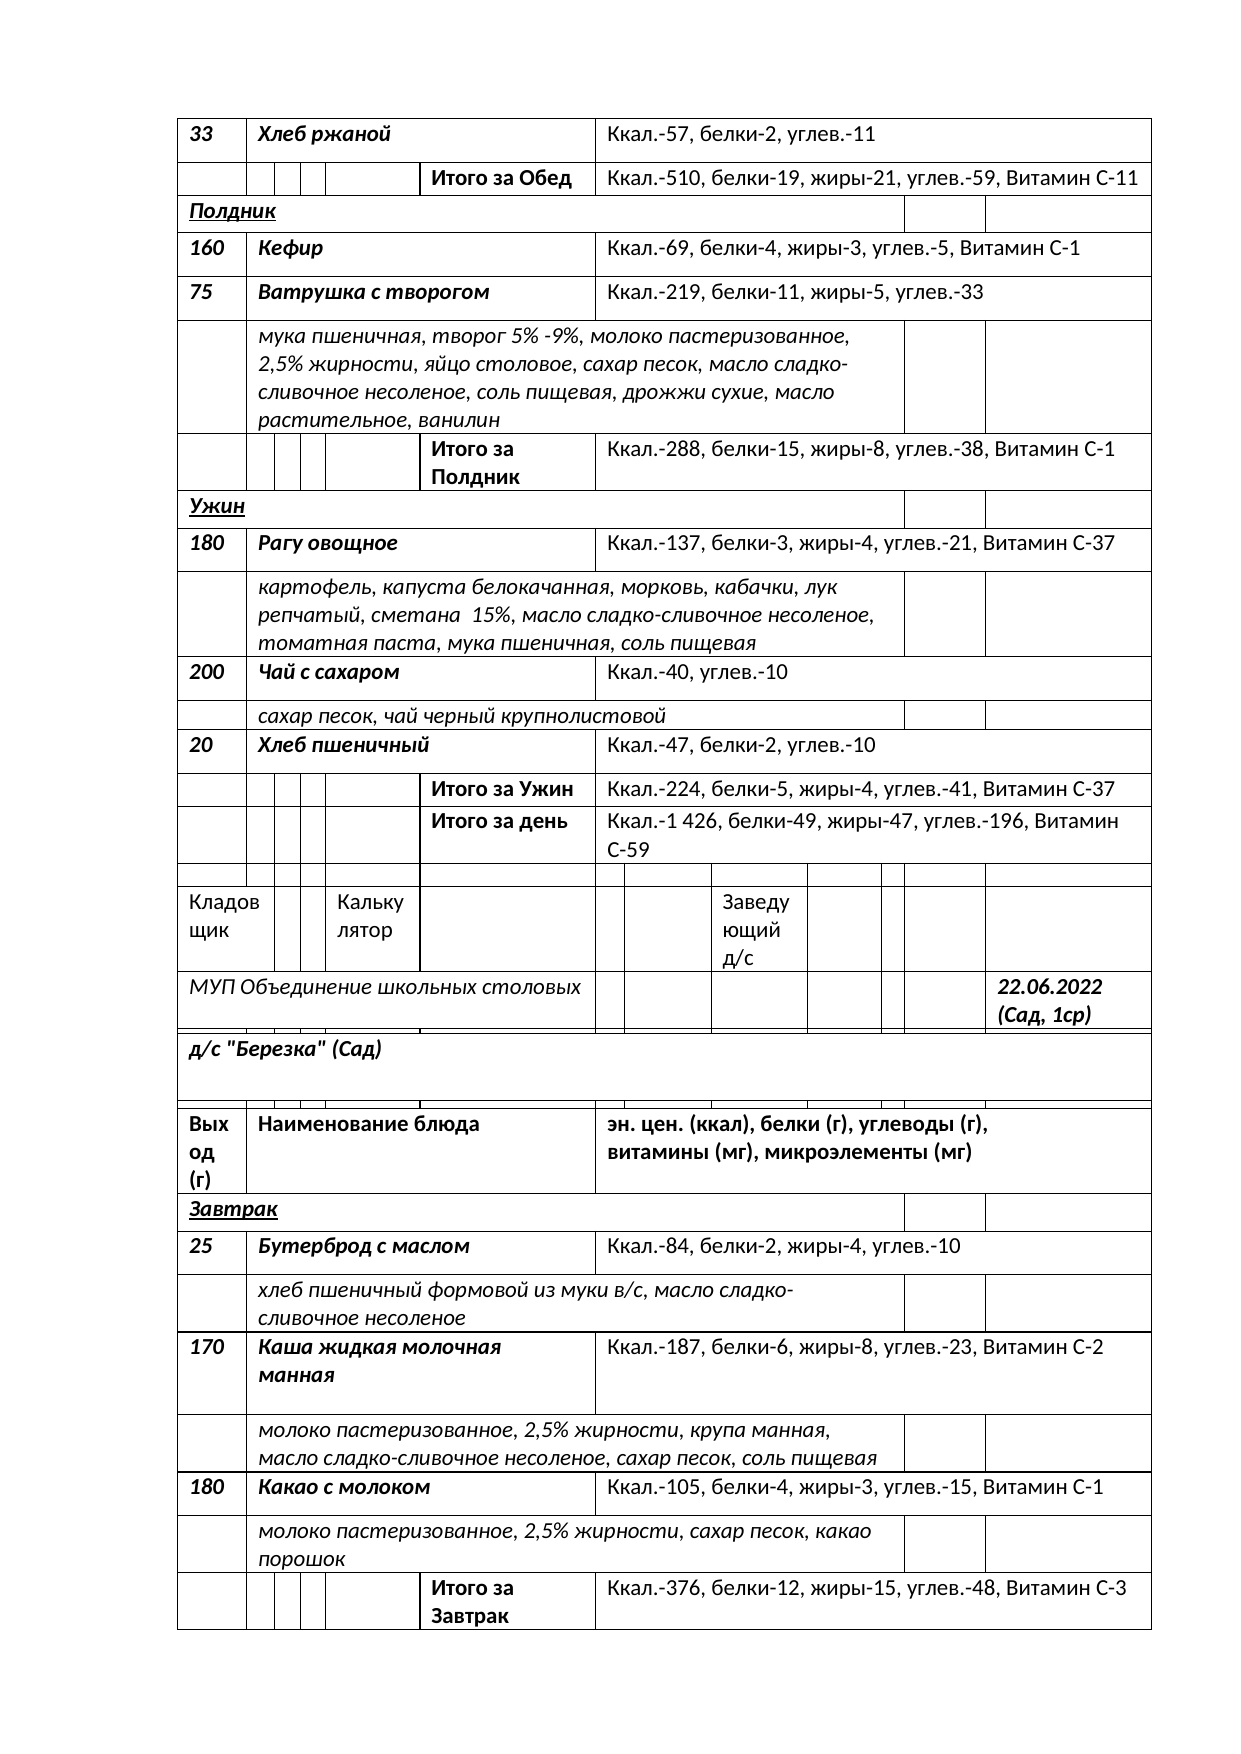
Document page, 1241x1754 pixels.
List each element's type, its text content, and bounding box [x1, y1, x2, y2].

table_cell [625, 887, 711, 971]
table_cell [712, 1101, 807, 1108]
table_cell Бутерброд с маслом [247, 1232, 595, 1274]
table_cell [178, 864, 246, 886]
table_cell [905, 1516, 985, 1572]
table_cell [326, 1101, 419, 1108]
table_cell [905, 1415, 985, 1471]
table_cell [905, 972, 985, 1028]
table_cell [882, 972, 904, 1028]
table_cell Калькулятор [326, 887, 419, 971]
table_cell молоко пастеризованное, 2,5% жирности, сахар песок, какао порошок [247, 1516, 904, 1572]
table_cell [882, 887, 904, 971]
table_cell [326, 774, 419, 806]
table_cell Ккал.-105, белки-4, жиры-3, углев.-15, Витамин С-1 [596, 1473, 1151, 1515]
table_cell Ккал.-47, белки-2, углев.-10 [596, 730, 1151, 773]
table_cell [178, 1029, 246, 1033]
table_cell 160 [178, 233, 246, 276]
table_cell Завтрак [178, 1194, 904, 1231]
table_cell Хлеб ржаной [247, 119, 595, 162]
table_cell [986, 1275, 1151, 1331]
table_cell Ккал.-84, белки-2, жиры-4, углев.-10 [596, 1232, 1151, 1274]
table_cell [905, 1275, 985, 1331]
table_cell [178, 807, 246, 863]
table_cell Итого за Обед [421, 163, 595, 195]
table_cell 25 [178, 1232, 246, 1274]
table_cell [986, 196, 1151, 232]
table_cell [301, 864, 325, 886]
table_cell Ккал.-40, углев.-10 [596, 657, 1151, 700]
table_cell Ккал.-510, белки-19, жиры-21, углев.-59, Витамин С-11 [596, 163, 1151, 195]
table_cell Полдник [178, 196, 904, 232]
table_cell [178, 701, 246, 729]
table_cell [712, 864, 807, 886]
table_cell [326, 807, 419, 863]
table_cell Кефир [247, 233, 595, 276]
table_cell [275, 163, 300, 195]
table_cell [986, 887, 1151, 971]
table_cell [596, 972, 624, 1028]
table_cell [712, 972, 807, 1028]
table_cell [986, 1415, 1151, 1471]
table_cell Ккал.-288, белки-15, жиры-8, углев.-38, Витамин С-1 [596, 434, 1151, 490]
table_cell [986, 1101, 1151, 1108]
table_cell [178, 572, 246, 656]
table_cell 22.06.2022 (Сад, 1ср) [986, 972, 1151, 1028]
table_cell Ккал.-187, белки-6, жиры-8, углев.-23, Витамин С-2 [596, 1333, 1151, 1414]
table_cell [326, 1573, 419, 1629]
table_cell 75 [178, 277, 246, 320]
table_cell [247, 774, 274, 806]
table_cell [625, 1101, 711, 1108]
table_cell [882, 864, 904, 886]
table_cell [905, 491, 985, 527]
table_cell Выход (г) [178, 1109, 246, 1193]
table_cell [625, 1029, 711, 1033]
table_cell [905, 701, 985, 729]
table_cell Чай с сахаром [247, 657, 595, 700]
table_cell Ватрушка с творогом [247, 277, 595, 320]
table_cell [275, 774, 300, 806]
table_cell 180 [178, 1473, 246, 1515]
table_cell [905, 572, 985, 656]
table_cell [247, 807, 274, 863]
table_cell [275, 887, 300, 971]
table_cell [326, 1029, 419, 1033]
table_cell [905, 887, 985, 971]
table_cell [301, 774, 325, 806]
table_cell [301, 163, 325, 195]
table_cell [275, 434, 300, 490]
table_cell Ккал.-224, белки-5, жиры-4, углев.-41, Витамин С-37 [596, 774, 1151, 806]
table_cell [421, 1029, 595, 1033]
table_cell [178, 434, 246, 490]
table_cell [808, 972, 881, 1028]
table_cell [596, 1029, 624, 1033]
table_cell хлеб пшеничный формовой из муки в/с, масло сладко-сливочное несоленое [247, 1275, 904, 1331]
table_cell Заведующий д/с [712, 887, 807, 971]
table_cell 180 [178, 529, 246, 571]
table_cell [421, 887, 595, 971]
table_cell [326, 864, 419, 886]
table_cell [625, 972, 711, 1028]
table_cell Кладовщик [178, 887, 274, 971]
table_cell [247, 864, 274, 886]
table_cell [808, 864, 881, 886]
table_cell Итого за день [421, 807, 595, 863]
table_cell [596, 887, 624, 971]
table_cell [178, 1415, 246, 1471]
table_cell [905, 1029, 985, 1033]
table_cell [986, 321, 1151, 433]
table_cell [882, 1029, 904, 1033]
table_cell [905, 1194, 985, 1231]
table_cell [986, 864, 1151, 886]
table_cell [301, 434, 325, 490]
table_cell [905, 1101, 985, 1108]
table_cell Наименование блюда [247, 1109, 595, 1193]
table_cell [882, 1101, 904, 1108]
table_cell [247, 1029, 274, 1033]
table_cell сахар песок, чай черный крупнолистовой [247, 701, 904, 729]
table_cell Ккал.-376, белки-12, жиры-15, углев.-48, Витамин С-3 [596, 1573, 1151, 1629]
table_cell [275, 864, 300, 886]
table_cell Какао с молоком [247, 1473, 595, 1515]
table_cell [178, 774, 246, 806]
table_cell [905, 321, 985, 433]
table_cell [986, 1029, 1151, 1033]
table_cell 170 [178, 1333, 246, 1414]
table_cell [808, 887, 881, 971]
table_cell молоко пастеризованное, 2,5% жирности, крупа манная, масло сладко-сливочное несоленое, сахар песок, соль пищевая [247, 1415, 904, 1471]
table_cell [301, 807, 325, 863]
table_cell [301, 1101, 325, 1108]
table_cell [986, 1516, 1151, 1572]
table_cell [421, 864, 595, 886]
table_cell [301, 1029, 325, 1033]
table_cell Итого за Полдник [421, 434, 595, 490]
table_cell [986, 491, 1151, 527]
table_cell Хлеб пшеничный [247, 730, 595, 773]
table_cell [326, 163, 419, 195]
table_cell [712, 1029, 807, 1033]
table_cell [178, 1516, 246, 1572]
table_cell Ккал.-219, белки-11, жиры-5, углев.-33 [596, 277, 1151, 320]
table_cell [905, 864, 985, 886]
table_cell [808, 1101, 881, 1108]
table_cell [326, 434, 419, 490]
table_cell [178, 1275, 246, 1331]
table_cell [905, 196, 985, 232]
table_cell [178, 1101, 246, 1108]
table_cell Ккал.-69, белки-4, жиры-3, углев.-5, Витамин С-1 [596, 233, 1151, 276]
table_cell [596, 864, 624, 886]
table_cell Ккал.-57, белки-2, углев.-11 [596, 119, 1151, 162]
table_cell [275, 1101, 300, 1108]
table_cell Рагу овощное [247, 529, 595, 571]
table_cell 200 [178, 657, 246, 700]
table_cell 33 [178, 119, 246, 162]
table_cell [986, 1194, 1151, 1231]
table_cell мука пшеничная, творог 5% -9%, молоко пастеризованное, 2,5% жирности, яйцо столовое, сахар песок, масло сладко-сливочное несоленое, соль пищевая, дрожжи сухие, масло растительное, ванилин [247, 321, 904, 433]
table_cell МУП Объединение школьных столовых [178, 972, 595, 1028]
table_cell [275, 807, 300, 863]
table_cell [247, 1573, 274, 1629]
table_cell [247, 163, 274, 195]
table_cell [596, 1101, 624, 1108]
table_cell картофель, капуста белокачанная, морковь, кабачки, лук репчатый, сметана 15%, масло сладко-сливочное несоленое, томатная паста, мука пшеничная, соль пищевая [247, 572, 904, 656]
table_cell [301, 1573, 325, 1629]
table_cell [986, 572, 1151, 656]
table_cell [178, 163, 246, 195]
table_cell [275, 1573, 300, 1629]
table_cell Ужин [178, 491, 904, 527]
table_cell [421, 1101, 595, 1108]
table_cell [625, 864, 711, 886]
table_cell 20 [178, 730, 246, 773]
table_cell Итого за Завтрак [421, 1573, 595, 1629]
table_cell [301, 887, 325, 971]
table_cell Каша жидкая молочная манная [247, 1333, 595, 1414]
table_cell Ккал.-1 426, белки-49, жиры-47, углев.-196, Витамин С-59 [596, 807, 1151, 863]
table_cell Ккал.-137, белки-3, жиры-4, углев.-21, Витамин С-37 [596, 529, 1151, 571]
table_cell [247, 1101, 274, 1108]
table_cell [275, 1029, 300, 1033]
table_cell [808, 1029, 881, 1033]
table_cell [986, 701, 1151, 729]
table_cell [247, 434, 274, 490]
table_cell эн. цен. (ккал), белки (г), углеводы (г), витамины (мг), микроэлементы (мг) [596, 1109, 1151, 1193]
table_cell д/с "Березка" (Сад) [178, 1034, 1151, 1100]
table_cell [178, 1573, 246, 1629]
table_cell [178, 321, 246, 433]
table_cell Итого за Ужин [421, 774, 595, 806]
